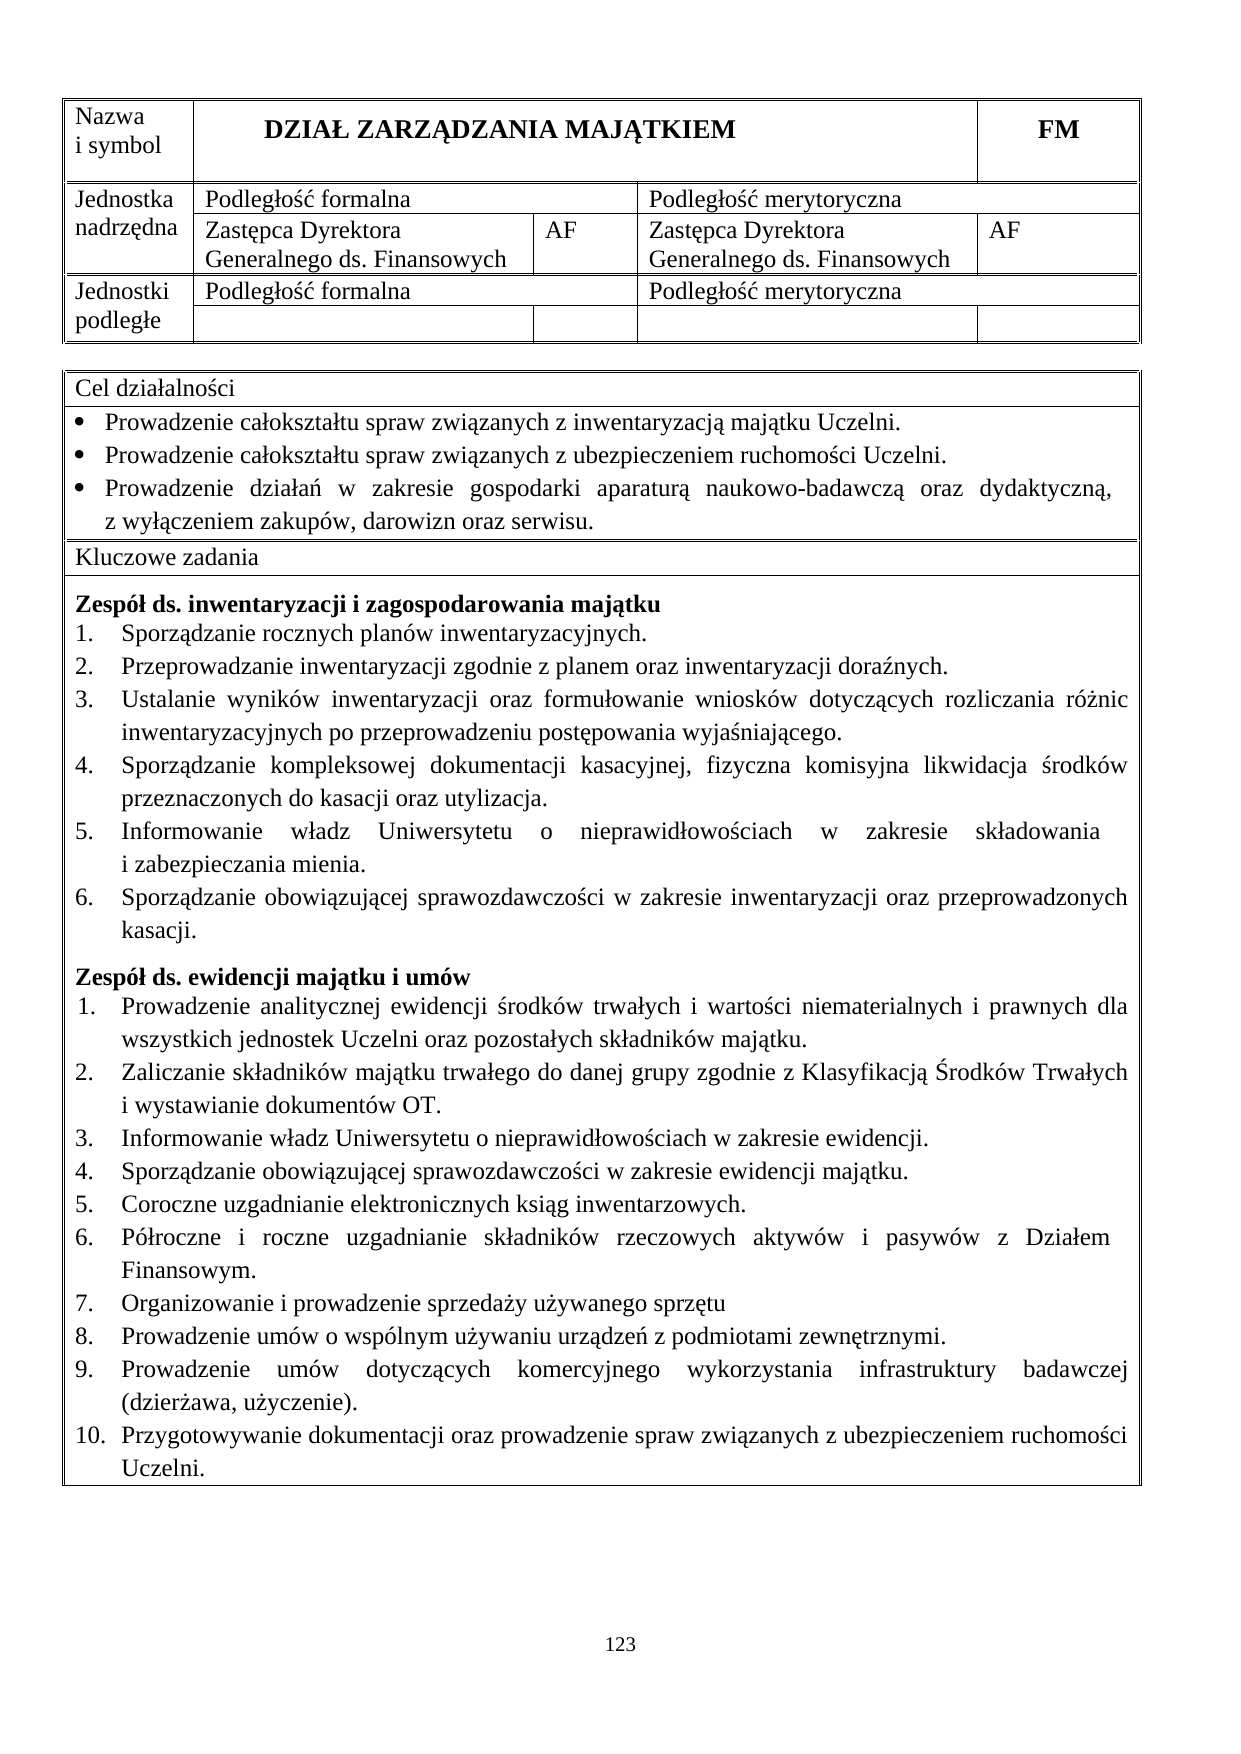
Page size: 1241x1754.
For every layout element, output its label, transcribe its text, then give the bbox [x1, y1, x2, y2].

table_cell Zastępca Dyrektora Generalnego ds. Finansowych [194, 214, 533, 273]
table_cell Cel działalności [64, 370, 1140, 406]
table_cell Podległość merytoryczna [638, 181, 1139, 212]
table_cell Podległość formalna [194, 276, 637, 305]
table_cell [64, 341, 1140, 370]
table_cell [638, 306, 977, 341]
table_cell Podległość formalna [194, 184, 637, 212]
table_cell Jednostki podległe [64, 273, 193, 341]
table_header Nazwa i symbol [65, 101, 193, 181]
table_cell Prowadzenie całokształtu spraw związanych z inwentaryzacją majątku Uczelni. Prowadzenie całokształtu spraw związanych z ubezpieczeniem ruchomości Uczelni. Prowadzenie działań w zakresie gospodarki aparaturą naukowo-badawczą oraz dydaktyczną, z wyłączeniem zakupów, darowizn oraz serwisu. [65, 407, 1139, 538]
table_cell Zastępca Dyrektora Generalnego ds. Finansowych [638, 214, 977, 273]
table_cell [194, 306, 533, 341]
table_cell Podległość merytoryczna [638, 273, 1140, 305]
table_cell Jednostka nadrzędna [65, 181, 193, 273]
table_cell Zespół ds. inwentaryzacji i zagospodarowania majątku Sporządzanie rocznych planów inwentaryzacyjnych. Przeprowadzanie inwentaryzacji zgodnie z planem oraz inwentaryzacji doraźnych. Ustalanie wyników inwentaryzacji oraz formułowanie wniosków dotyczących rozliczania różnic inwentaryzacyjnych po przeprowadzeniu postępowania wyjaśniającego. Sporządzanie kompleksowej dokumentacji kasacyjnej, fizyczna komisyjna likwidacja środków przeznaczonych do kasacji oraz utylizacja. Informowanie władz Uniwersytetu o nieprawidłowościach w zakresie składowania i zabezpieczania mienia. Sporządzanie obowiązującej sprawozdawczości w zakresie inwentaryzacji oraz przeprowadzonych kasacji. Zespół ds. ewidencji majątku i umów Prowadzenie analitycznej ewidencji środków trwałych i wartości niematerialnych i prawnych dla wszystkich jednostek Uczelni oraz pozostałych składników majątku. Zaliczanie składników majątku trwałego do danej grupy zgodnie z Klasyfikacją Środków Trwałych i wystawianie dokumentów OT. Informowanie władz Uniwersytetu o nieprawidłowościach w zakresie ewidencji. Sporządzanie obowiązującej sprawozdawczości w zakresie ewidencji majątku. Coroczne uzgadnianie elektronicznych ksiąg inwentarzowych. Półroczne i roczne uzgadnianie składników rzeczowych aktywów i pasywów z Działem Finansowym. Organizowanie i prowadzenie sprzedaży używanego sprzętu Prowadzenie umów o wspólnym używaniu urządzeń z podmiotami zewnętrznymi. Prowadzenie umów dotyczących komercyjnego wykorzystania infrastruktury badawczej (dzierżawa, użyczenie). Przygotowywanie dokumentacji oraz prowadzenie spraw związanych z ubezpieczeniem ruchomości Uczelni. [65, 576, 1139, 1485]
table_cell AF [534, 214, 637, 273]
table_header FM [978, 101, 1139, 181]
table_cell [534, 306, 637, 341]
table_cell AF [978, 214, 1139, 273]
table_cell [978, 306, 1139, 341]
table_cell Kluczowe zadania [65, 539, 1139, 574]
table_header DZIAŁ ZARZĄDZANIA MAJĄTKIEM [194, 101, 977, 181]
